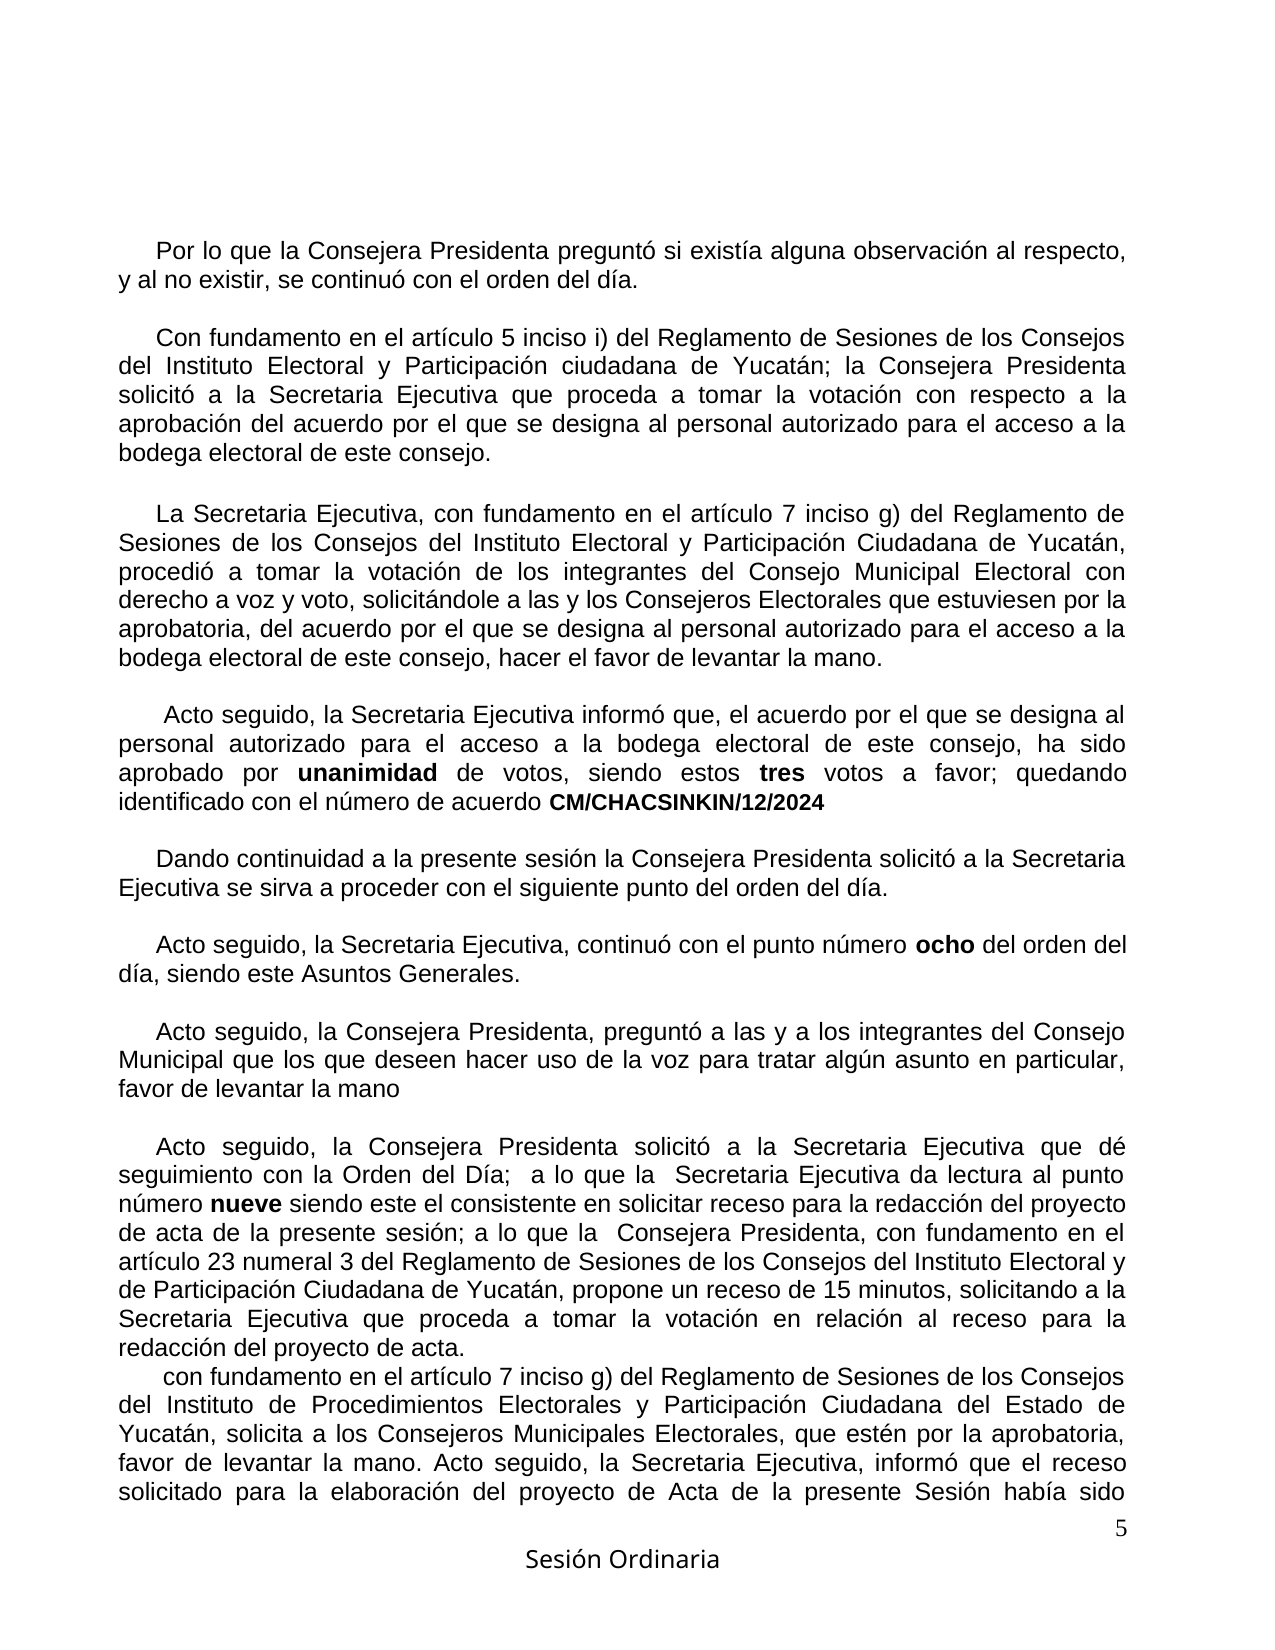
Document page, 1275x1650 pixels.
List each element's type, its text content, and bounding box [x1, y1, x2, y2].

text La Secretaria Ejecutiva, con fundamento en el artículo 7 inciso g) del Reglamento de Sesiones de los Consejos del Instituto Electoral y Participación Ciudadana de Yucatán, procedió a tomar la votación de los integrantes del Consejo Municipal Electoral con derecho a voz y voto, solicitándole a las y los Consejeros Electorales que estuviesen por la aprobatoria, del acuerdo por el que se designa al personal autorizado para el acceso a la bodega electoral de este consejo, hacer el favor de levantar la mano. [118, 499, 1127, 672]
text Con fundamento en el artículo 5 inciso i) del Reglamento de Sesiones de los Consejos del Instituto Electoral y Participación ciudadana de Yucatán; la Consejera Presidenta solicitó a la Secretaria Ejecutiva que proceda a tomar la votación con respecto a la aprobación del acuerdo por el que se designa al personal autorizado para el acceso a la bodega electoral de este consejo. [118, 322, 1127, 466]
text Acto seguido, la Secretaria Ejecutiva, continuó con el punto número ocho del orden del día, siendo este Asuntos Generales. [118, 931, 1127, 988]
text Acto seguido, la Secretaria Ejecutiva informó que, el acuerdo por el que se designa al personal autorizado para el acceso a la bodega electoral de este consejo, ha sido aprobado por unanimidad de votos, siendo estos tres votos a favor; quedando identificado con el número de acuerdo CM/CHACSINKIN/12/2024 [118, 701, 1127, 816]
text Por lo que la Consejera Presidenta preguntó si existía alguna observación al respecto, y al no existir, se continuó con el orden del día. [118, 236, 1127, 294]
text Dando continuidad a la presente sesión la Consejera Presidenta solicitó a la Secretaria Ejecutiva se sirva a proceder con el siguiente punto del orden del día. [118, 844, 1127, 902]
text Acto seguido, la Consejera Presidenta, preguntó a las y a los integrantes del Consejo Municipal que los que deseen hacer uso de la voz para tratar algún asunto en particular, favor de levantar la mano [118, 1017, 1127, 1103]
text Acto seguido, la Consejera Presidenta solicitó a la Secretaria Ejecutiva que dé seguimiento con la Orden del Día; a lo que la Secretaria Ejecutiva da lectura al punto número nueve siendo este el consistente en solicitar receso para la redacción del proyecto de acta de la presente sesión; a lo que la Consejera Presidenta, con fundamento en el artículo 23 numeral 3 del Reglamento de Sesiones de los Consejos del Instituto Electoral y de Participación Ciudadana de Yucatán, propone un receso de 15 minutos, solicitando a la Secretaria Ejecutiva que proceda a tomar la votación en relación al receso para la redacción del proyecto de acta. [118, 1132, 1127, 1362]
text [118, 1362, 1127, 1506]
